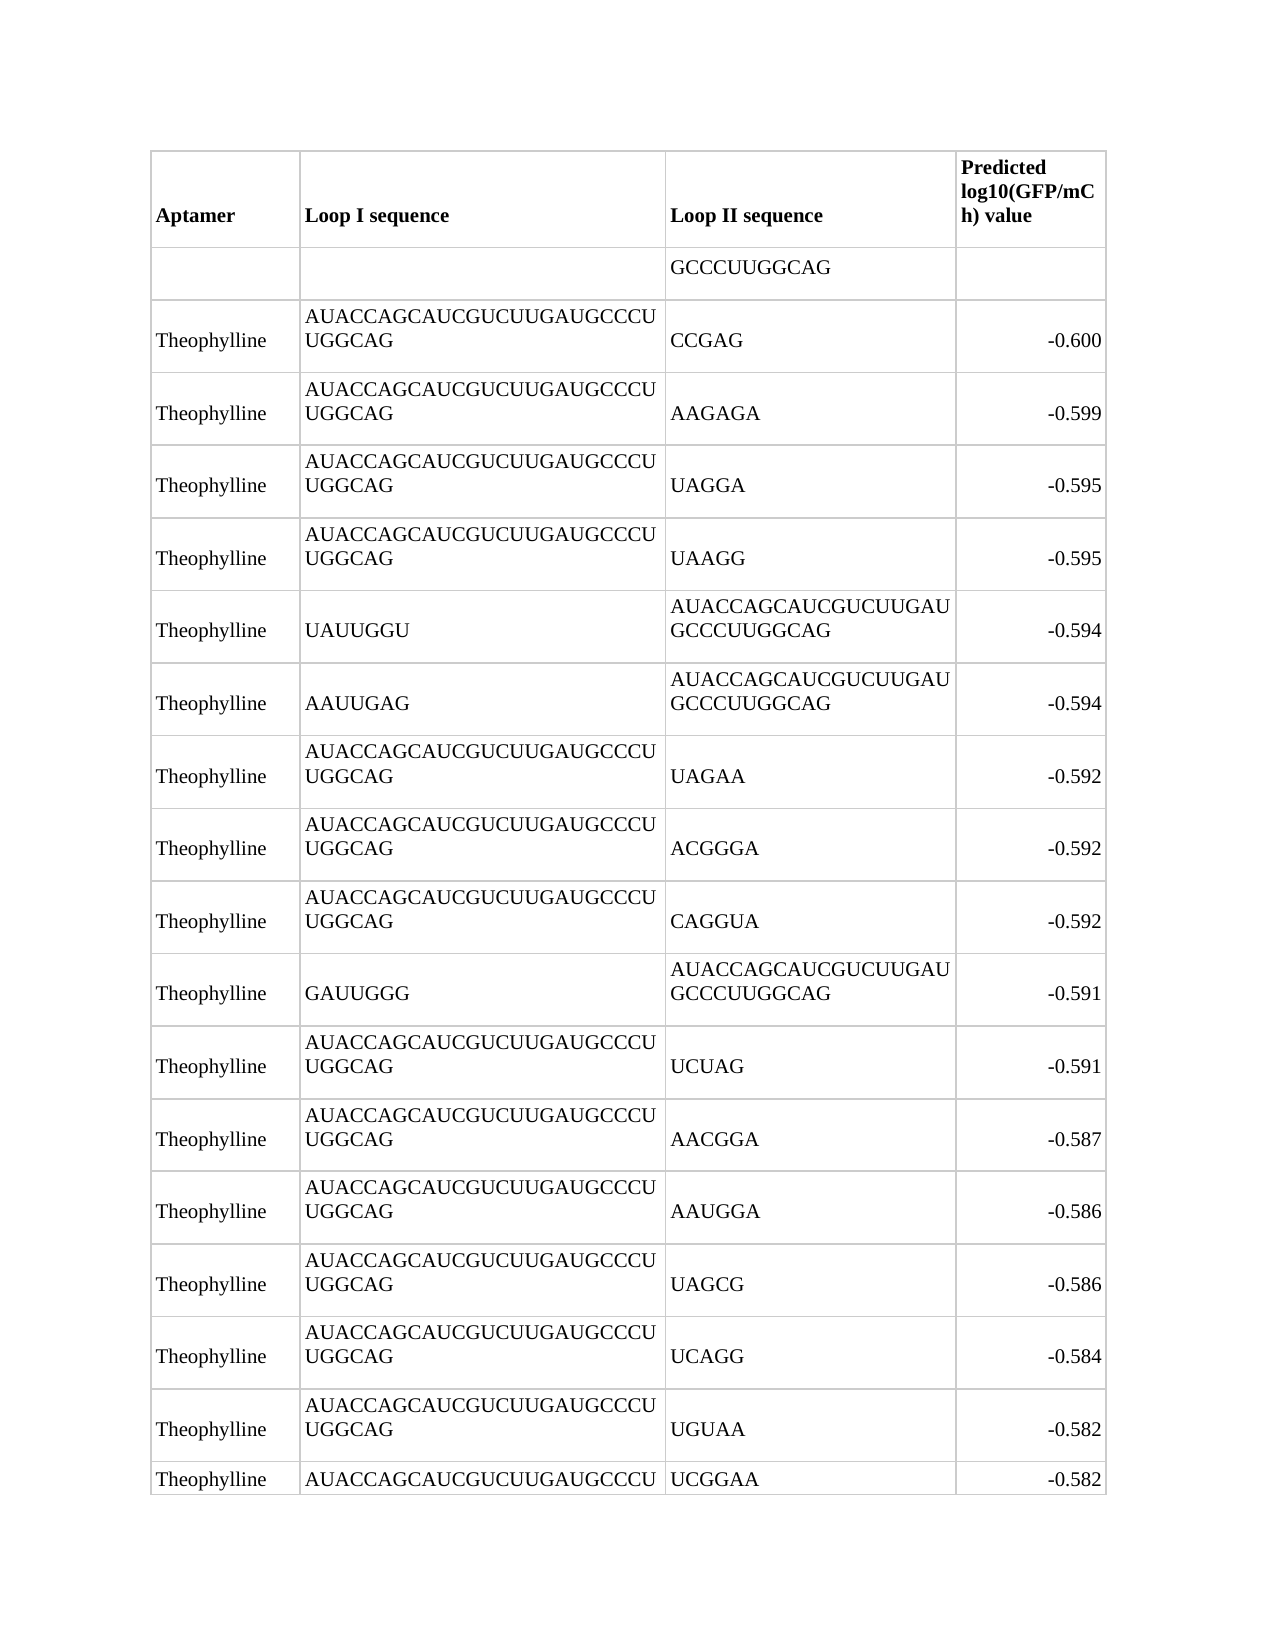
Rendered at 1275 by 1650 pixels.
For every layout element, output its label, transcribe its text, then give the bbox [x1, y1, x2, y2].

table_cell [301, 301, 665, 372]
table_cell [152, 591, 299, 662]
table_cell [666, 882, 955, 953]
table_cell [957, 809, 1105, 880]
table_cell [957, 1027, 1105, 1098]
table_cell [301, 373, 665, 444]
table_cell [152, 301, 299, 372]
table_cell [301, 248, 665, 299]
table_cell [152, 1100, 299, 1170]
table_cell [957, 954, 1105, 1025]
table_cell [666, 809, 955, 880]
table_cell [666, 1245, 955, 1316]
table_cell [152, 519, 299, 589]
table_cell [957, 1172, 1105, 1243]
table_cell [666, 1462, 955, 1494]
table_header Loop I sequence [301, 152, 665, 247]
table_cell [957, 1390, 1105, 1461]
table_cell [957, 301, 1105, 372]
table_header Predicted log10(GFP/mCh) value [957, 152, 1105, 247]
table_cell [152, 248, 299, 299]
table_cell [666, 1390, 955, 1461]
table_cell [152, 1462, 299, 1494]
table_header Aptamer [152, 152, 299, 247]
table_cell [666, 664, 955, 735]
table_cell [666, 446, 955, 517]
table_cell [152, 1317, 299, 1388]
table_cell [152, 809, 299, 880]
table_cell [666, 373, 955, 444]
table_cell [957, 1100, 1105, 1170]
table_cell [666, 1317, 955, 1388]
table_header Loop II sequence [666, 152, 955, 247]
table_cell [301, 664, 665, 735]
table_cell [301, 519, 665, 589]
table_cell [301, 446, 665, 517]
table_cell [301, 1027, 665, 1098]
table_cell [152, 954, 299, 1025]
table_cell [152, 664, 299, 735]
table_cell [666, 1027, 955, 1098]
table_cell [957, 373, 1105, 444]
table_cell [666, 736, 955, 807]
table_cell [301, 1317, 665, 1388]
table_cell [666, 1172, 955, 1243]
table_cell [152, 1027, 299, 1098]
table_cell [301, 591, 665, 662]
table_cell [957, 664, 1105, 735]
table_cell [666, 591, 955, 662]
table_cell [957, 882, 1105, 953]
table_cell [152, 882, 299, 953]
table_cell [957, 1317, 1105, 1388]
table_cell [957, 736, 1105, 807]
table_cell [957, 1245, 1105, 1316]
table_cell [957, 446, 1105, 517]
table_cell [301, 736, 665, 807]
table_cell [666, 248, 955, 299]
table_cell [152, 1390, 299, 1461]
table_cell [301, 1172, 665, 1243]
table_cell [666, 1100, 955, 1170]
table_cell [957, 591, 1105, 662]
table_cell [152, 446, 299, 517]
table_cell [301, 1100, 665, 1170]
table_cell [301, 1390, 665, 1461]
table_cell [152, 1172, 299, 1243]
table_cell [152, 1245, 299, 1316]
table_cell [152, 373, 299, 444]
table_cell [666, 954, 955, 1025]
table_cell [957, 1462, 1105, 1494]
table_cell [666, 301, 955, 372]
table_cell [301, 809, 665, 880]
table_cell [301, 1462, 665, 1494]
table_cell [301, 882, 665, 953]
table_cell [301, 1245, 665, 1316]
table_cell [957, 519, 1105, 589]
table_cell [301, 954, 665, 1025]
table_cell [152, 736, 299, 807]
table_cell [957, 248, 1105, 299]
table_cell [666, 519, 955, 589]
